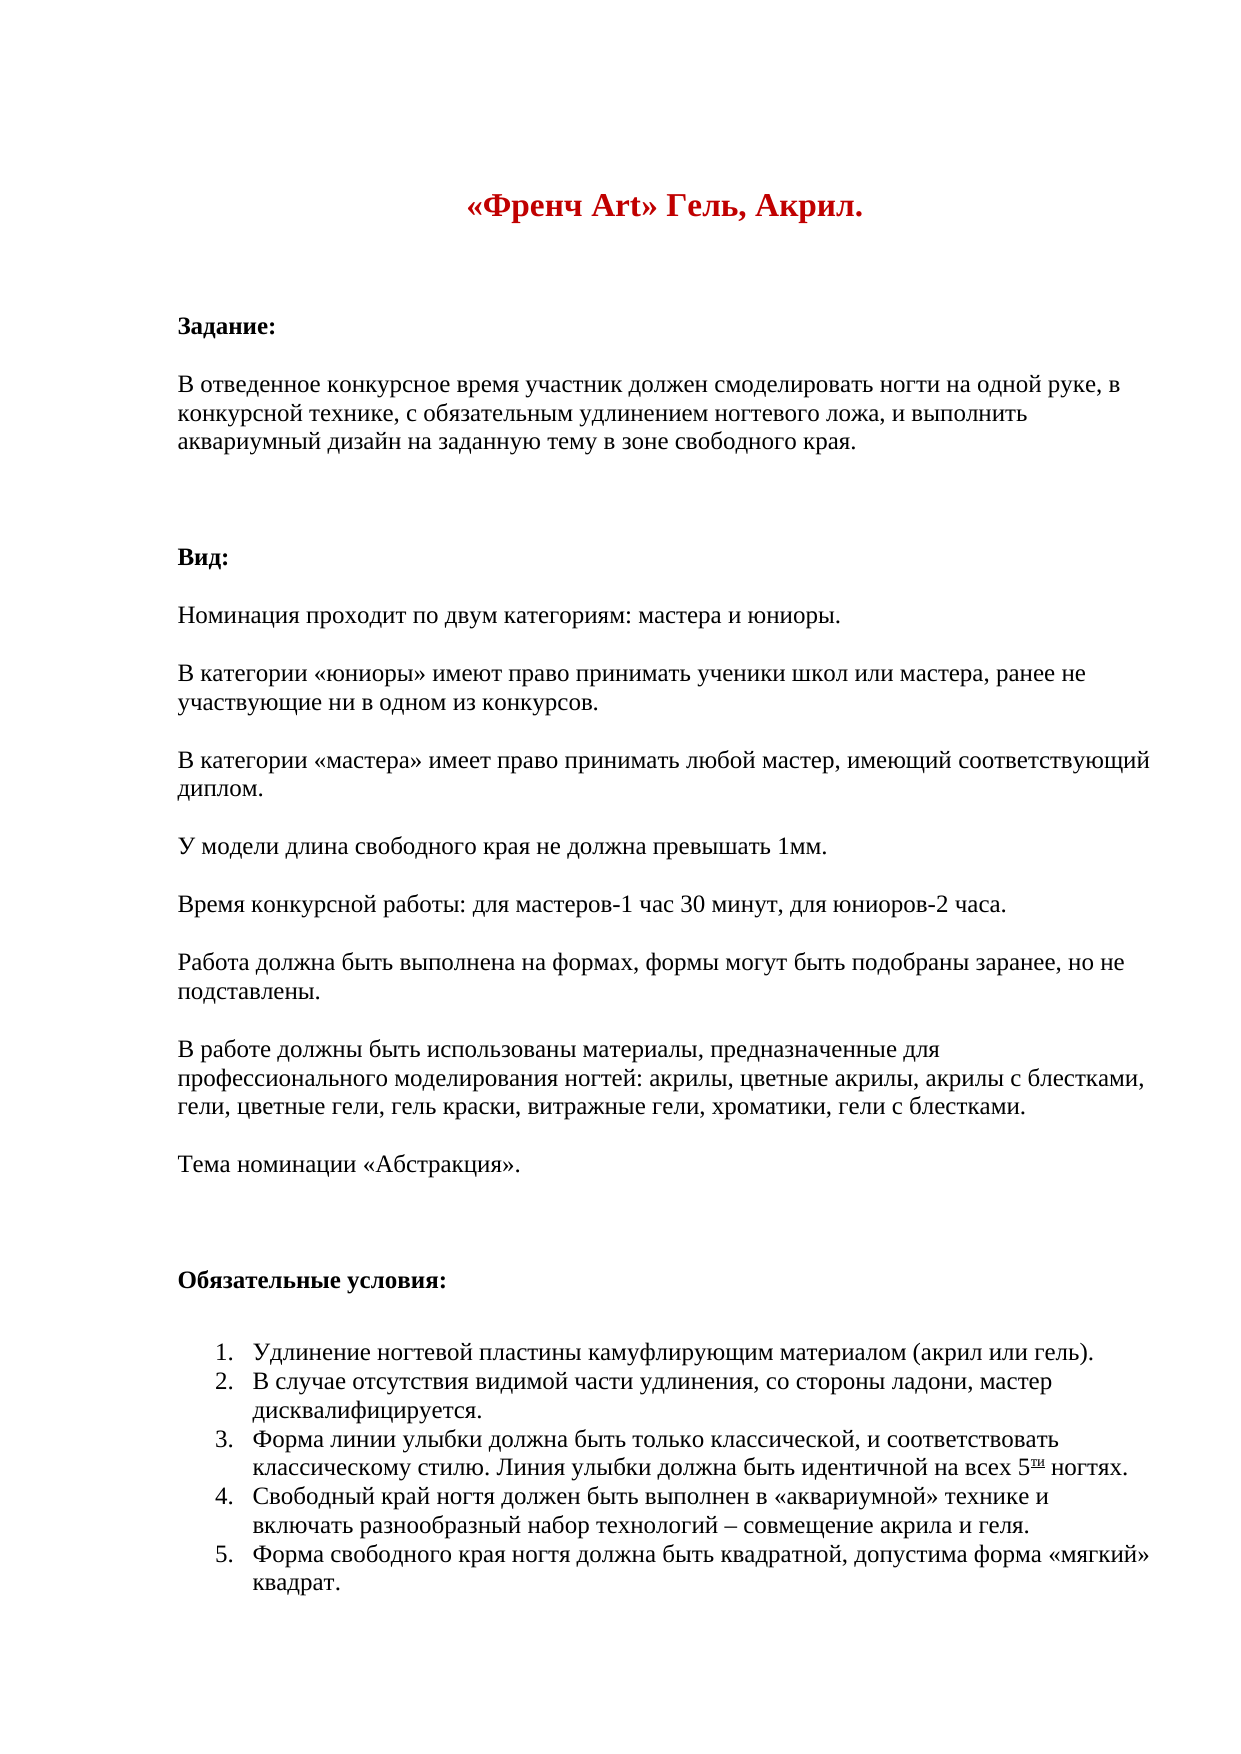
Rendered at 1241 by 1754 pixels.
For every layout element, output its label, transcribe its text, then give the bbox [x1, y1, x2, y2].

text В отведенное конкурсное время участник должен смоделировать ногти на одной руке, в конкурсной технике, с обязательным удлинением ногтевого ложа, и выполнить аквариумный дизайн на заданную тему в зоне свободного края. [177, 369, 1152, 455]
text Номинация проходит по двум категориям: мастера и юниоры. [177, 600, 1152, 629]
list Форма свободного края ногтя должна быть квадратной, допустима форма «мягкий» квадрат. [215, 1539, 1152, 1596]
text Вид: [177, 542, 1152, 571]
text В работе должны быть использованы материалы, предназначенные для профессионального моделирования ногтей: акрилы, цветные акрилы, акрилы с блестками, гели, цветные гели, гель краски, витражные гели, хроматики, гели с блестками. [177, 1034, 1152, 1120]
text «Френч Art» Гель, Акрил. [177, 186, 1152, 224]
text У модели длина свободного края не должна превышать 1мм. [177, 831, 1152, 860]
text Время конкурсной работы: для мастеров-1 час 30 минут, для юниоров-2 часа. [177, 889, 1152, 918]
list В случае отсутствия видимой части удлинения, со стороны ладони, мастер дисквалифицируется. [215, 1366, 1152, 1424]
list Форма линии улыбки должна быть только классической, и соответствовать классическому стилю. Линия улыбки должна быть идентичной на всех 5ти ногтях. [215, 1424, 1152, 1481]
text В категории «мастера» имеет право принимать любой мастер, имеющий соответствующий диплом. [177, 745, 1152, 802]
list Свободный край ногтя должен быть выполнен в «аквариумной» технике и включать разнообразный набор технологий – совмещение акрила и геля. [215, 1481, 1152, 1539]
text Задание: [177, 311, 1152, 340]
text Тема номинации «Абстракция». [177, 1149, 1152, 1178]
text В категории «юниоры» имеют право принимать ученики школ или мастера, ранее не участвующие ни в одном из конкурсов. [177, 658, 1152, 716]
list Удлинение ногтевой пластины камуфлирующим материалом (акрил или гель). [215, 1337, 1152, 1366]
text Обязательные условия: [177, 1265, 1152, 1294]
text Работа должна быть выполнена на формах, формы могут быть подобраны заранее, но не подставлены. [177, 947, 1152, 1005]
